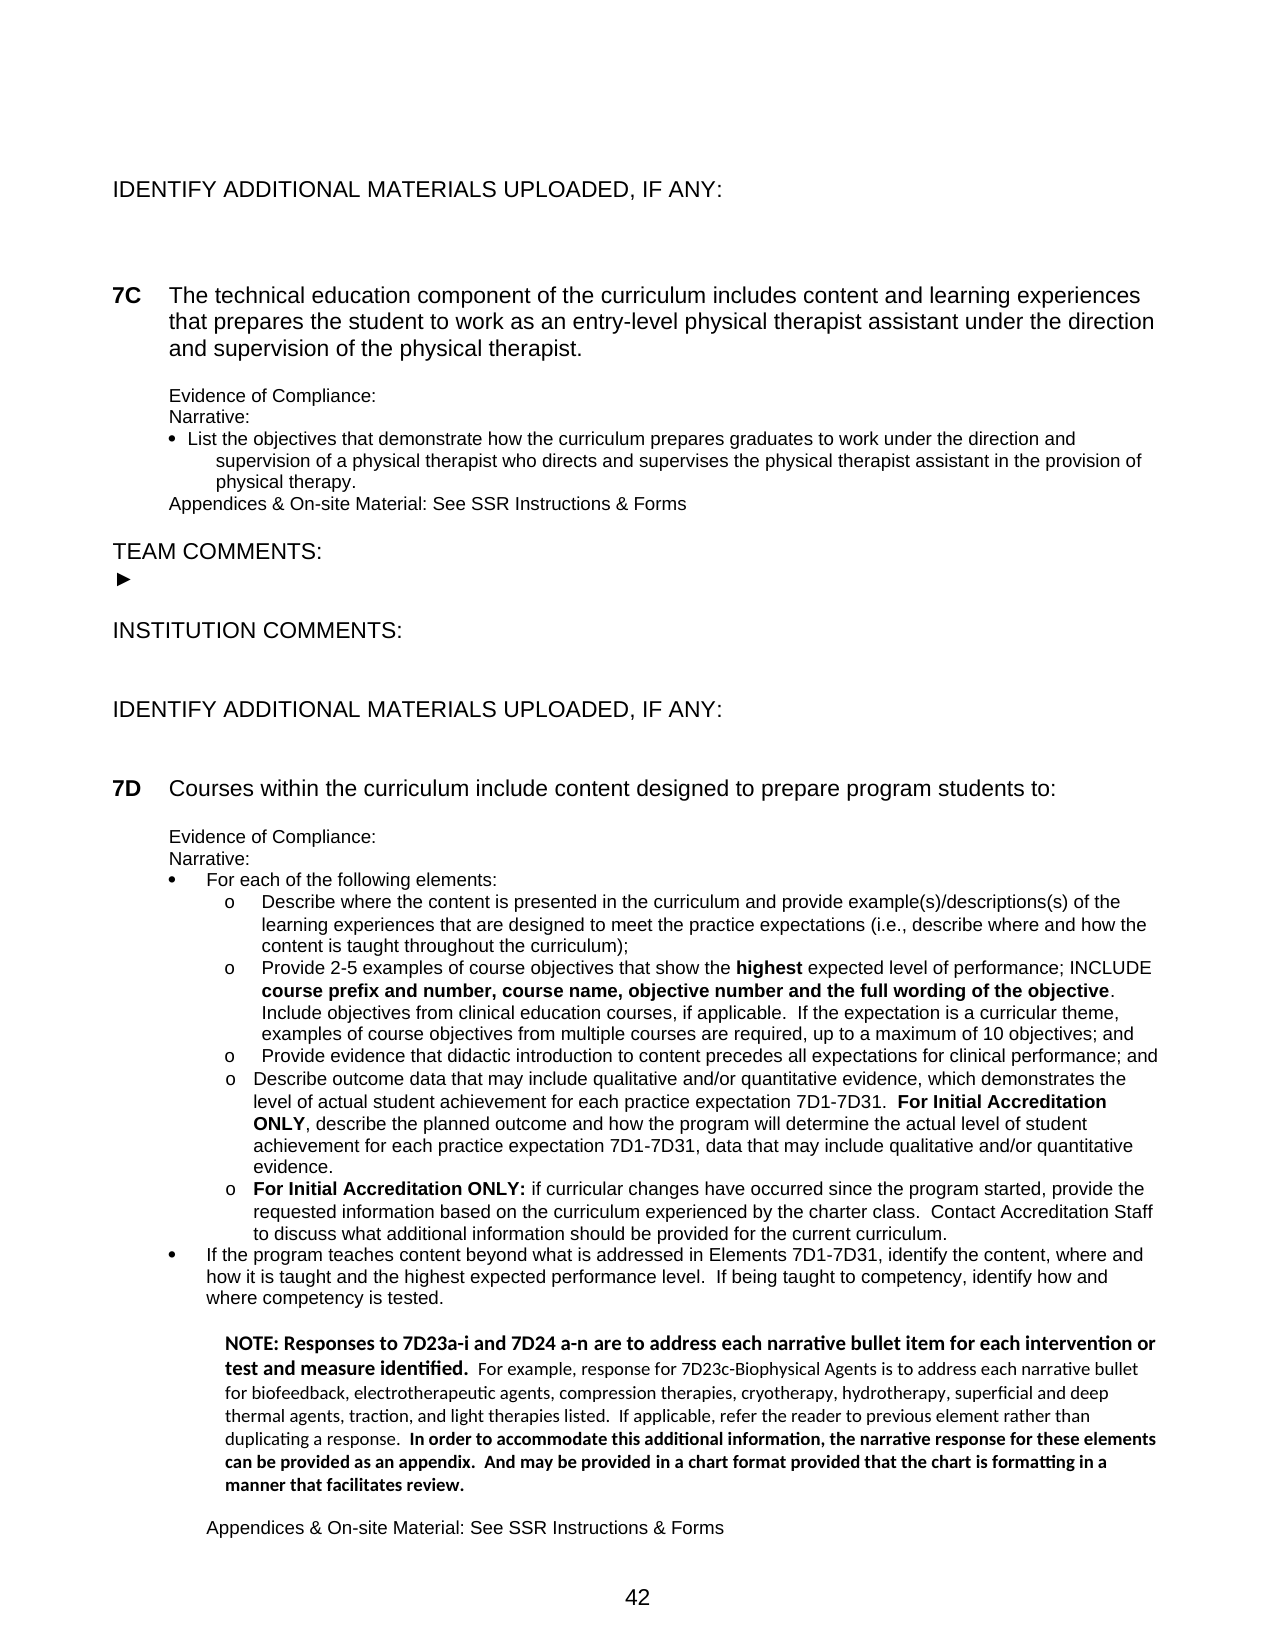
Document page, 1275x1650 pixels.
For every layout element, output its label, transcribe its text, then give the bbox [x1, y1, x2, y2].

text Narrative: [169, 847, 1162, 869]
text NOTE: Responses to 7D23a-i and 7D24 a-n are to address each narrative bullet item for each intervention or test and measure identified. For example, response for 7D23c-Biophysical Agents is to address each narrative bullet for biofeedback, electrotherapeutic agents, compression therapies, cryotherapy, hydrotherapy, superficial and deep thermal agents, traction, and light therapies listed. If applicable, refer the reader to previous element rather than duplicating a response. In order to accommodate this additional information, the narrative response for these elements can be provided as an appendix. And may be provided in a chart format provided that the chart is formatting in a manner that facilitates review. [225, 1330, 1162, 1496]
list List the objectives that demonstrate how the curriculum prepares graduates to work under the direction and supervision of a physical therapist who directs and supervises the physical therapist assistant in the provision of physical therapy. [169, 428, 1162, 493]
text Narrative: [169, 406, 1162, 428]
list Describe where the content is presented in the curriculum and provide example(s)/descriptions(s) of the learning experiences that are designed to meet the practice expectations (i.e., describe where and how the content is taught throughout the curriculum); [224, 891, 1162, 957]
text Appendices & On-site Material: See SSR Instructions & Forms [169, 493, 1162, 514]
list For Initial Accreditation ONLY: if curricular changes have occurred since the program started, provide the requested information based on the curriculum experienced by the charter class. Contact Accreditation Staff to discuss what additional information should be provided for the current curriculum. [225, 1177, 1162, 1244]
text INSTITUTION COMMENTS: [112, 617, 1162, 644]
list Describe outcome data that may include qualitative and/or quantitative evidence, which demonstrates the level of actual student achievement for each practice expectation 7D1-7D31. For Initial Accreditation ONLY, describe the planned outcome and how the program will determine the actual level of student achievement for each practice expectation 7D1-7D31, data that may include qualitative and/or quantitative evidence. [225, 1068, 1162, 1177]
text Evidence of Compliance: [169, 385, 1162, 406]
text 7D Courses within the curriculum include content designed to prepare program students to: [112, 775, 1162, 802]
text ► [112, 564, 1162, 591]
list For each of the following elements: [169, 869, 1162, 891]
text Evidence of Compliance: [169, 826, 1162, 847]
text 7C The technical education component of the curriculum includes content and learning experiences that prepares the student to work as an entry-level physical therapist assistant under the direction and supervision of the physical therapist. [112, 282, 1162, 361]
list Provide 2-5 examples of course objectives that show the highest expected level of performance; INCLUDE course prefix and number, course name, objective number and the full wording of the objective. Include objectives from clinical education courses, if applicable. If the expectation is a curricular theme, examples of course objectives from multiple courses are required, up to a maximum of 10 objectives; and [224, 957, 1162, 1045]
text Identify Additional Materials UPLOADED, if any: [112, 696, 1162, 723]
text TEAM COMMENTS: [112, 538, 1162, 564]
list Appendices & On-site Material: See SSR Instructions & Forms [206, 1517, 1162, 1539]
list If the program teaches content beyond what is addressed in Elements 7D1-7D31, identify the content, where and how it is taught and the highest expected performance level. If being taught to competency, identify how and where competency is tested. [169, 1244, 1162, 1309]
text Identify Additional Materials UPLOADED, if any: [112, 176, 1162, 203]
list Provide evidence that didactic introduction to content precedes all expectations for clinical performance; and [224, 1045, 1162, 1068]
